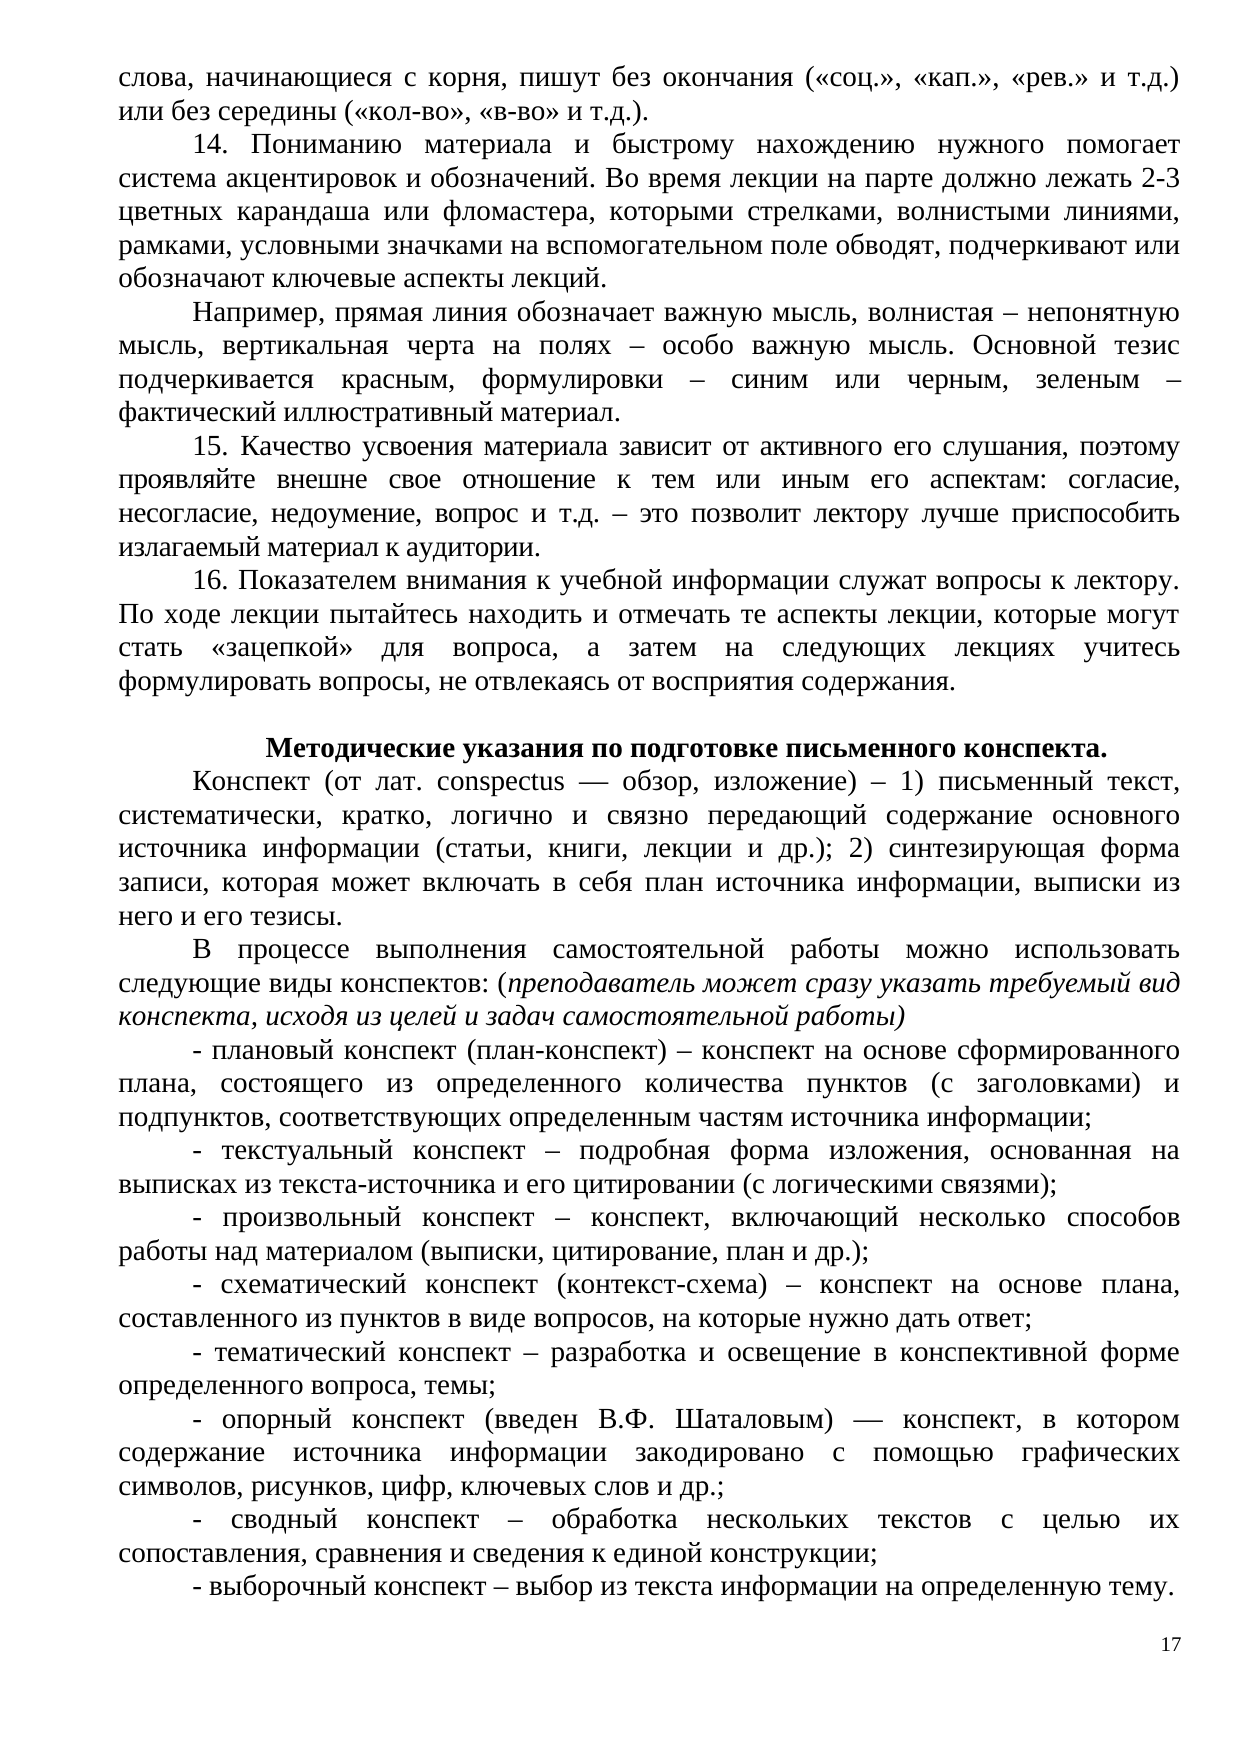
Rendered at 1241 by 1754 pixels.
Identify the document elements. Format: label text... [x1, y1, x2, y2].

text В процессе выполнения самостоятельной работы можно использовать следующие виды конспектов: (преподаватель может сразу указать требуемый вид конспекта, исходя из целей и задач самостоятельной работы) [118, 931, 1181, 1032]
text - плановый конспект (план-конспект) – конспект на основе сформированного плана, состоящего из определенного количества пунктов (с заголовками) и подпунктов, соответствующих определенным частям источника информации; [118, 1032, 1181, 1132]
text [118, 59, 1181, 126]
text - схематический конспект (контекст-схема) – конспект на основе плана, составленного из пунктов в виде вопросов, на которые нужно дать ответ; [118, 1267, 1181, 1334]
text Методические указания по подготовке письменного конспекта. [118, 730, 1181, 763]
text - выборочный конспект – выбор из текста информации на определенную тему. [118, 1568, 1181, 1602]
text - произвольный конспект – конспект, включающий несколько способов работы над материалом (выписки, цитирование, план и др.); [118, 1199, 1181, 1267]
text - тематический конспект – разработка и освещение в конспективной форме определенного вопроса, темы; [118, 1334, 1181, 1401]
text - сводный конспект – обработка нескольких текстов с целью их сопоставления, сравнения и сведения к единой конструкции; [118, 1501, 1181, 1568]
text 16. Показателем внимания к учебной информации служат вопросы к лектору. По ходе лекции пытайтесь находить и отмечать те аспекты лекции, которые могут стать «зацепкой» для вопроса, а затем на следующих лекциях учитесь формулировать вопросы, не отвлекаясь от восприятия содержания. [118, 562, 1181, 696]
text - опорный конспект (введен В.Ф. Шаталовым) — конспект, в котором содержание источника информации закодировано с помощью графических символов, рисунков, цифр, ключевых слов и др.; [118, 1401, 1181, 1501]
text 15. Качество усвоения материала зависит от активного его слушания, поэтому проявляйте внешне свое отношение к тем или иным его аспектам: согласие, несогласие, недоумение, вопрос и т.д. – это позволит лектору лучше приспособить излагаемый материал к аудитории. [118, 428, 1181, 562]
text Например, прямая линия обозначает важную мысль, волнистая – непонятную мысль, вертикальная черта на полях – особо важную мысль. Основной тезис подчеркивается красным, формулировки – синим или черным, зеленым – фактический иллюстративный материал. [118, 294, 1181, 428]
text Конспект (от лат. conspectus — обзор, изложение) – 1) письменный текст, систематически, кратко, логично и связно передающий содержание основного источника информации (статьи, книги, лекции и др.); 2) синтезирующая форма записи, которая может включать в себя план источника информации, выписки из него и его тезисы. [118, 763, 1181, 931]
text - текстуальный конспект – подробная форма изложения, основанная на выписках из текста-источника и его цитировании (с логическими связями); [118, 1132, 1181, 1199]
text 14. Пониманию материала и быстрому нахождению нужного помогает система акцентировок и обозначений. Во время лекции на парте должно лежать 2-3 цветных карандаша или фломастера, которыми стрелками, волнистыми линиями, рамками, условными значками на вспомогательном поле обводят, подчеркивают или обозначают ключевые аспекты лекций. [118, 126, 1181, 294]
